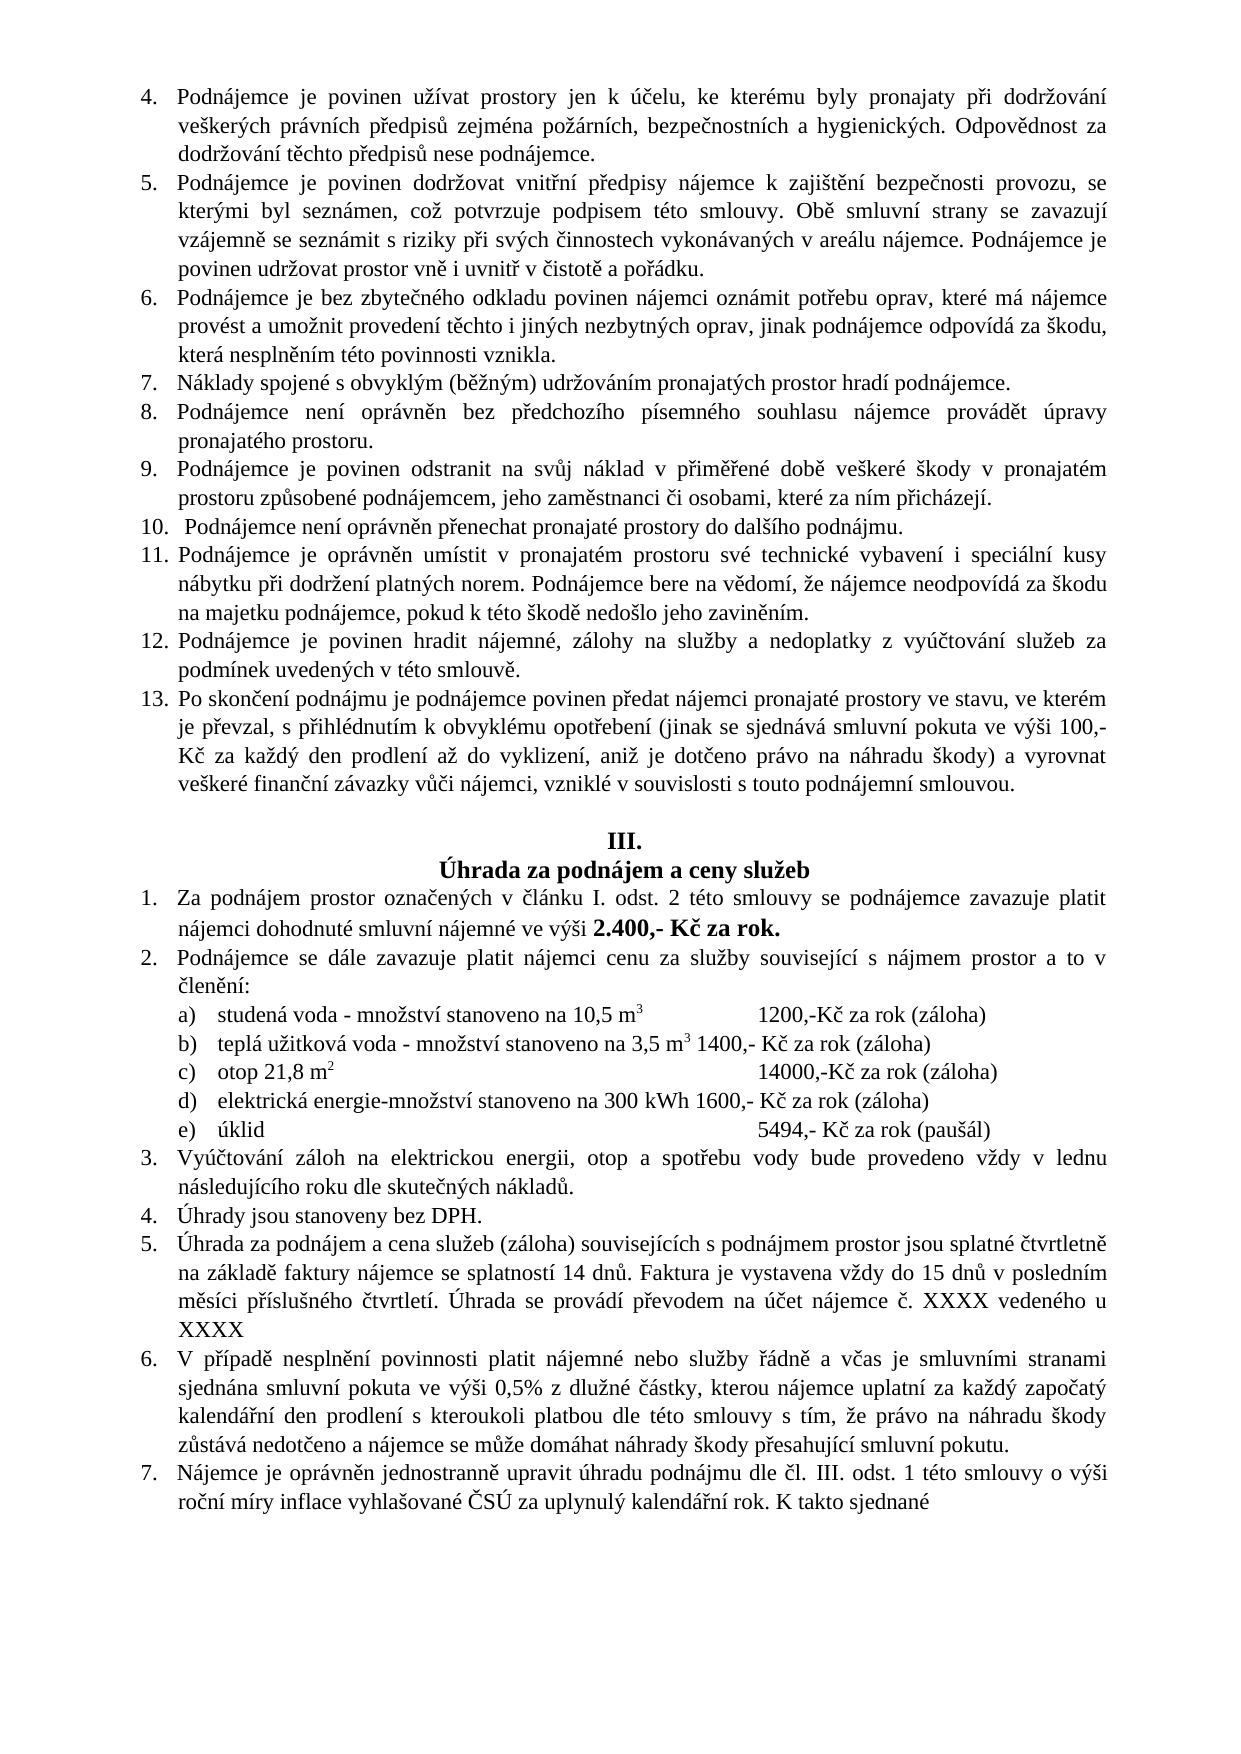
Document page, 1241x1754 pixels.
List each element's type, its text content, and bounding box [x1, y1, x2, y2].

list Podnájemce je povinen hradit nájemné, zálohy na služby a nedoplatky z vyúčtování služeb za podmínek uvedených v této smlouvě. [140, 627, 1108, 682]
list Náklady spojené s obvyklým (běžným) udržováním pronajatých prostor hradí podnájemce. [140, 369, 1108, 396]
list Za podnájem prostor označených v článku I. odst. 2 této smlouvy se podnájemce zavazuje platit nájemci dohodnuté smluvní nájemné ve výši 2.400,- Kč za rok. [140, 884, 1108, 941]
list otop 21,8 m2 14000,-Kč za rok (záloha) [140, 1058, 1108, 1085]
list V případě nesplnění povinnosti platit nájemné nebo služby řádně a včas je smluvními stranami sjednána smluvní pokuta ve výši 0,5% z dlužné částky, kterou nájemce uplatní za každý započatý kalendářní den prodlení s kteroukoli platbou dle této smlouvy s tím, že právo na náhradu škody zůstává nedotčeno a nájemce se může domáhat náhrady škody přesahující smluvní pokutu. [140, 1345, 1108, 1457]
list úklid 5494,- Kč za rok (paušál) [140, 1116, 1108, 1142]
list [140, 1459, 1108, 1514]
list Úhrady jsou stanoveny bez DPH. [140, 1202, 1108, 1228]
list Podnájemce je povinen užívat prostory jen k účelu, ke kterému byly pronajaty při dodržování veškerých právních předpisů zejména požárních, bezpečnostních a hygienických. Odpovědnost za dodržování těchto předpisů nese podnájemce. [140, 83, 1108, 167]
list Podnájemce není oprávněn bez předchozího písemného souhlasu nájemce provádět úpravy pronajatého prostoru. [140, 398, 1108, 453]
list studená voda - množství stanoveno na 10,5 m3 1200,-Kč za rok (záloha) [140, 1001, 1108, 1027]
list Podnájemce je povinen odstranit na svůj náklad v přiměřené době veškeré škody v pronajatém prostoru způsobené podnájemcem, jeho zaměstnanci či osobami, které za ním přicházejí. [140, 455, 1108, 510]
list elektrická energie-množství stanoveno na 300 kWh 1600,- Kč za rok (záloha) [140, 1087, 1108, 1113]
text III. [140, 826, 1108, 855]
text Úhrada za podnájem a ceny služeb [140, 855, 1108, 884]
list teplá užitková voda - množství stanoveno na 3,5 m3 1400,- Kč za rok (záloha) [140, 1030, 1108, 1056]
list Po skončení podnájmu je podnájemce povinen předat nájemci pronajaté prostory ve stavu, ve kterém je převzal, s přihlédnutím k obvyklému opotřebení (jinak se sjednává smluvní pokuta ve výši 100,- Kč za každý den prodlení až do vyklizení, aniž je dotčeno právo na náhradu škody) a vyrovnat veškeré finanční závazky vůči nájemci, vzniklé v souvislosti s touto podnájemní smlouvou. [140, 684, 1108, 797]
list Podnájemce není oprávněn přenechat pronajaté prostory do dalšího podnájmu. [140, 513, 1108, 539]
list Vyúčtování záloh na elektrickou energii, otop a spotřebu vody bude provedeno vždy v lednu následujícího roku dle skutečných nákladů. [140, 1144, 1108, 1199]
list Podnájemce je povinen dodržovat vnitřní předpisy nájemce k zajištění bezpečnosti provozu, se kterými byl seznámen, což potvrzuje podpisem této smlouvy. Obě smluvní strany se zavazují vzájemně se seznámit s riziky při svých činnostech vykonávaných v areálu nájemce. Podnájemce je povinen udržovat prostor vně i uvnitř v čistotě a pořádku. [140, 169, 1108, 281]
list Úhrada za podnájem a cena služeb (záloha) souvisejících s podnájmem prostor jsou splatné čtvrtletně na základě faktury nájemce se splatností 14 dnů. Faktura je vystavena vždy do 15 dnů v posledním měsíci příslušného čtvrtletí. Úhrada se provádí převodem na účet nájemce č. XXXX vedeného u XXXX [140, 1230, 1108, 1343]
list Podnájemce je oprávněn umístit v pronajatém prostoru své technické vybavení i speciální kusy nábytku při dodržení platných norem. Podnájemce bere na vědomí, že nájemce neodpovídá za škodu na majetku podnájemce, pokud k této škodě nedošlo jeho zaviněním. [140, 541, 1108, 625]
list Podnájemce se dále zavazuje platit nájemci cenu za služby související s nájmem prostor a to v členění: [140, 944, 1108, 999]
list Podnájemce je bez zbytečného odkladu povinen nájemci oznámit potřebu oprav, které má nájemce provést a umožnit provedení těchto i jiných nezbytných oprav, jinak podnájemce odpovídá za škodu, která nesplněním této povinnosti vznikla. [140, 283, 1108, 367]
